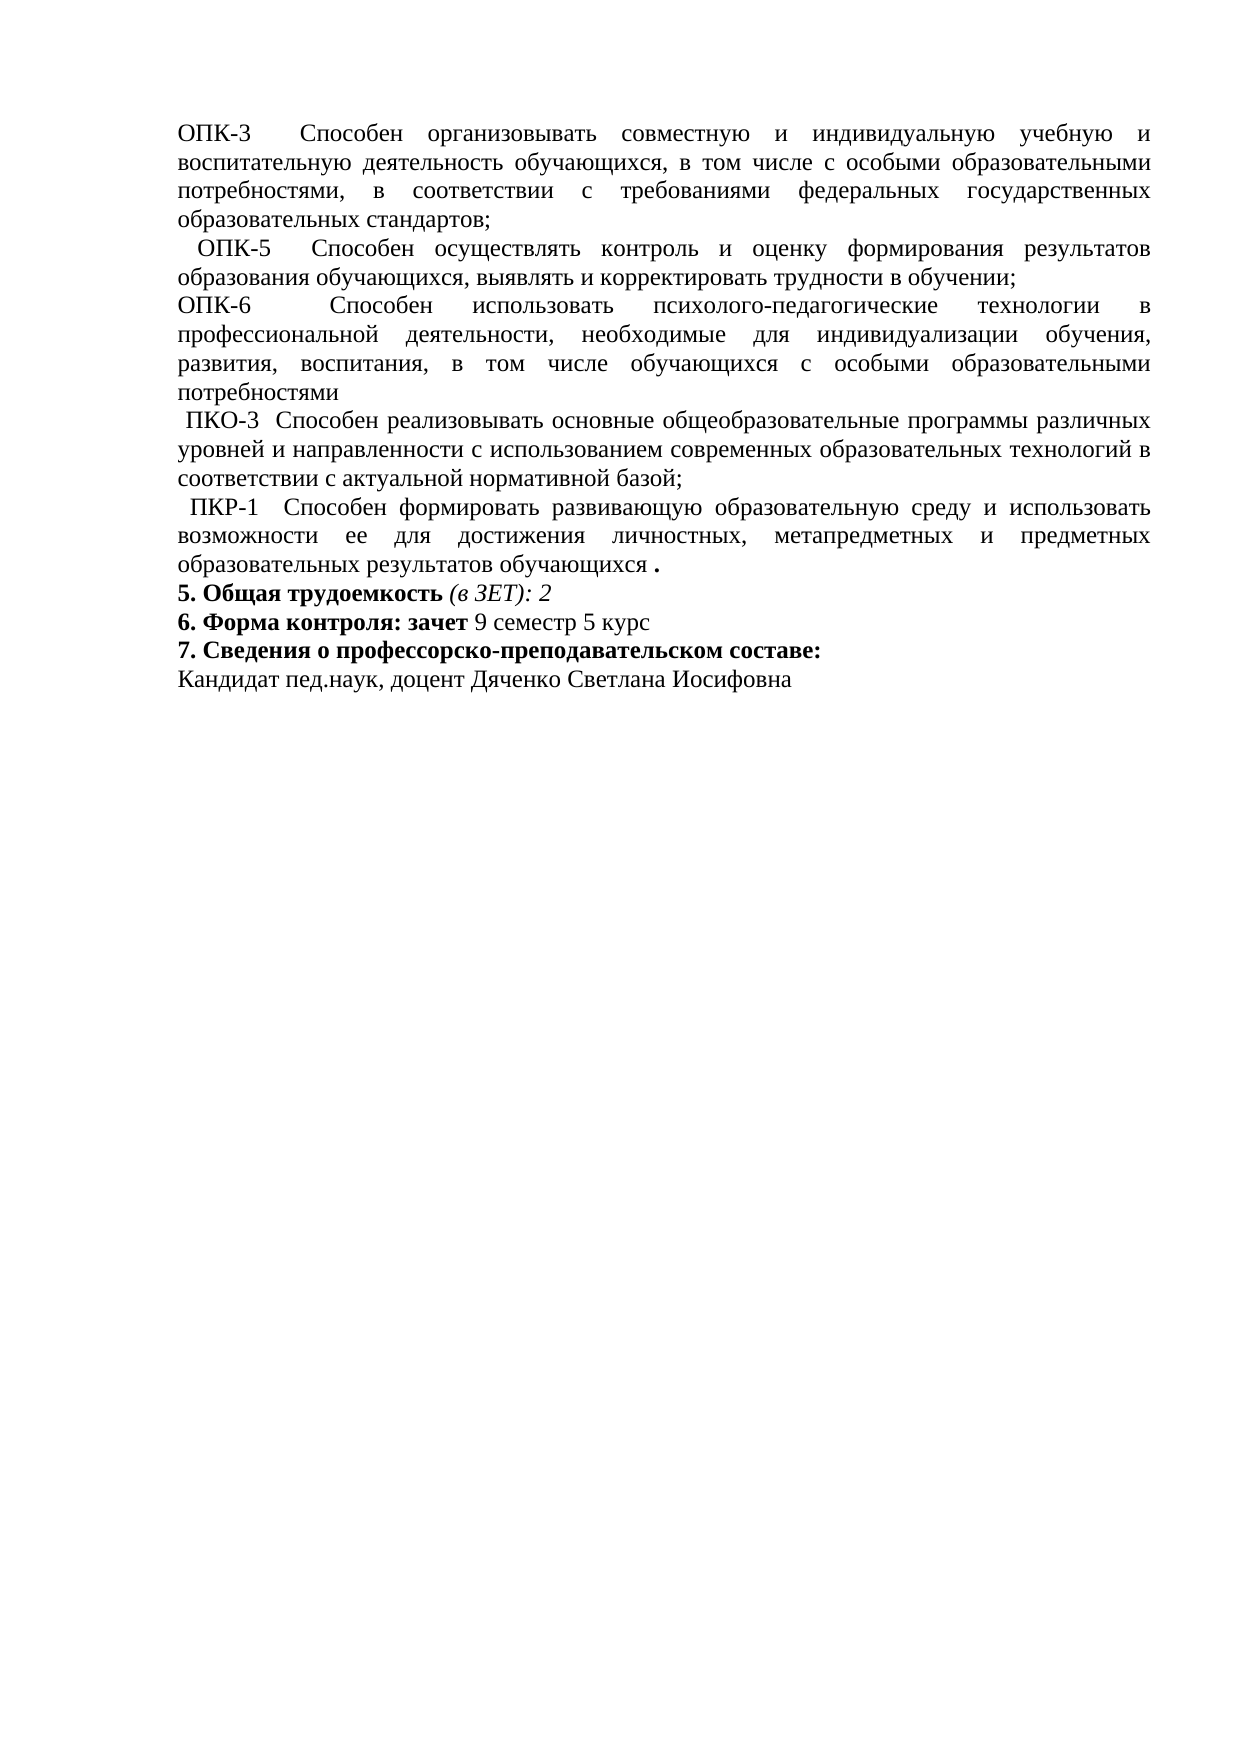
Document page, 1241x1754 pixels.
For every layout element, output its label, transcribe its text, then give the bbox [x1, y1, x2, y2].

text ОПК-5 Способен осуществлять контроль и оценку формирования результатов образования обучающихся, выявлять и корректировать трудности в обучении; [177, 233, 1152, 291]
text 6. Форма контроля: зачет 9 семеcтр 5 курс [177, 607, 1152, 636]
text ОПК-3 Способен организовывать совместную и индивидуальную учебную и воспитательную деятельность обучающихся, в том числе с особыми образовательными потребностями, в соответствии с требованиями федеральных государственных образовательных стандартов; [177, 118, 1152, 233]
list Кандидат пед.наук, доцент Дяченко Светлана Иосифовна [177, 664, 1152, 693]
text ОПК-6 Способен использовать психолого-педагогические технологии в профессиональной деятельности, необходимые для индивидуализации обучения, развития, воспитания, в том числе обучающихся с особыми образовательными потребностями [177, 291, 1152, 406]
text 5. Общая трудоемкость (в ЗЕТ): 2 [177, 578, 1152, 607]
text ПКР-1 Способен формировать развивающую образовательную среду и использовать возможности ее для достижения личностных, метапредметных и предметных образовательных результатов обучающихся . [177, 492, 1152, 578]
text ПКО-3 Способен реализовывать основные общеобразовательные программы различных уровней и направленности с использованием современных образовательных технологий в соответствии с актуальной нормативной базой; [177, 406, 1152, 492]
text 7. Сведения о профессорско-преподавательском составе: [177, 636, 1152, 664]
